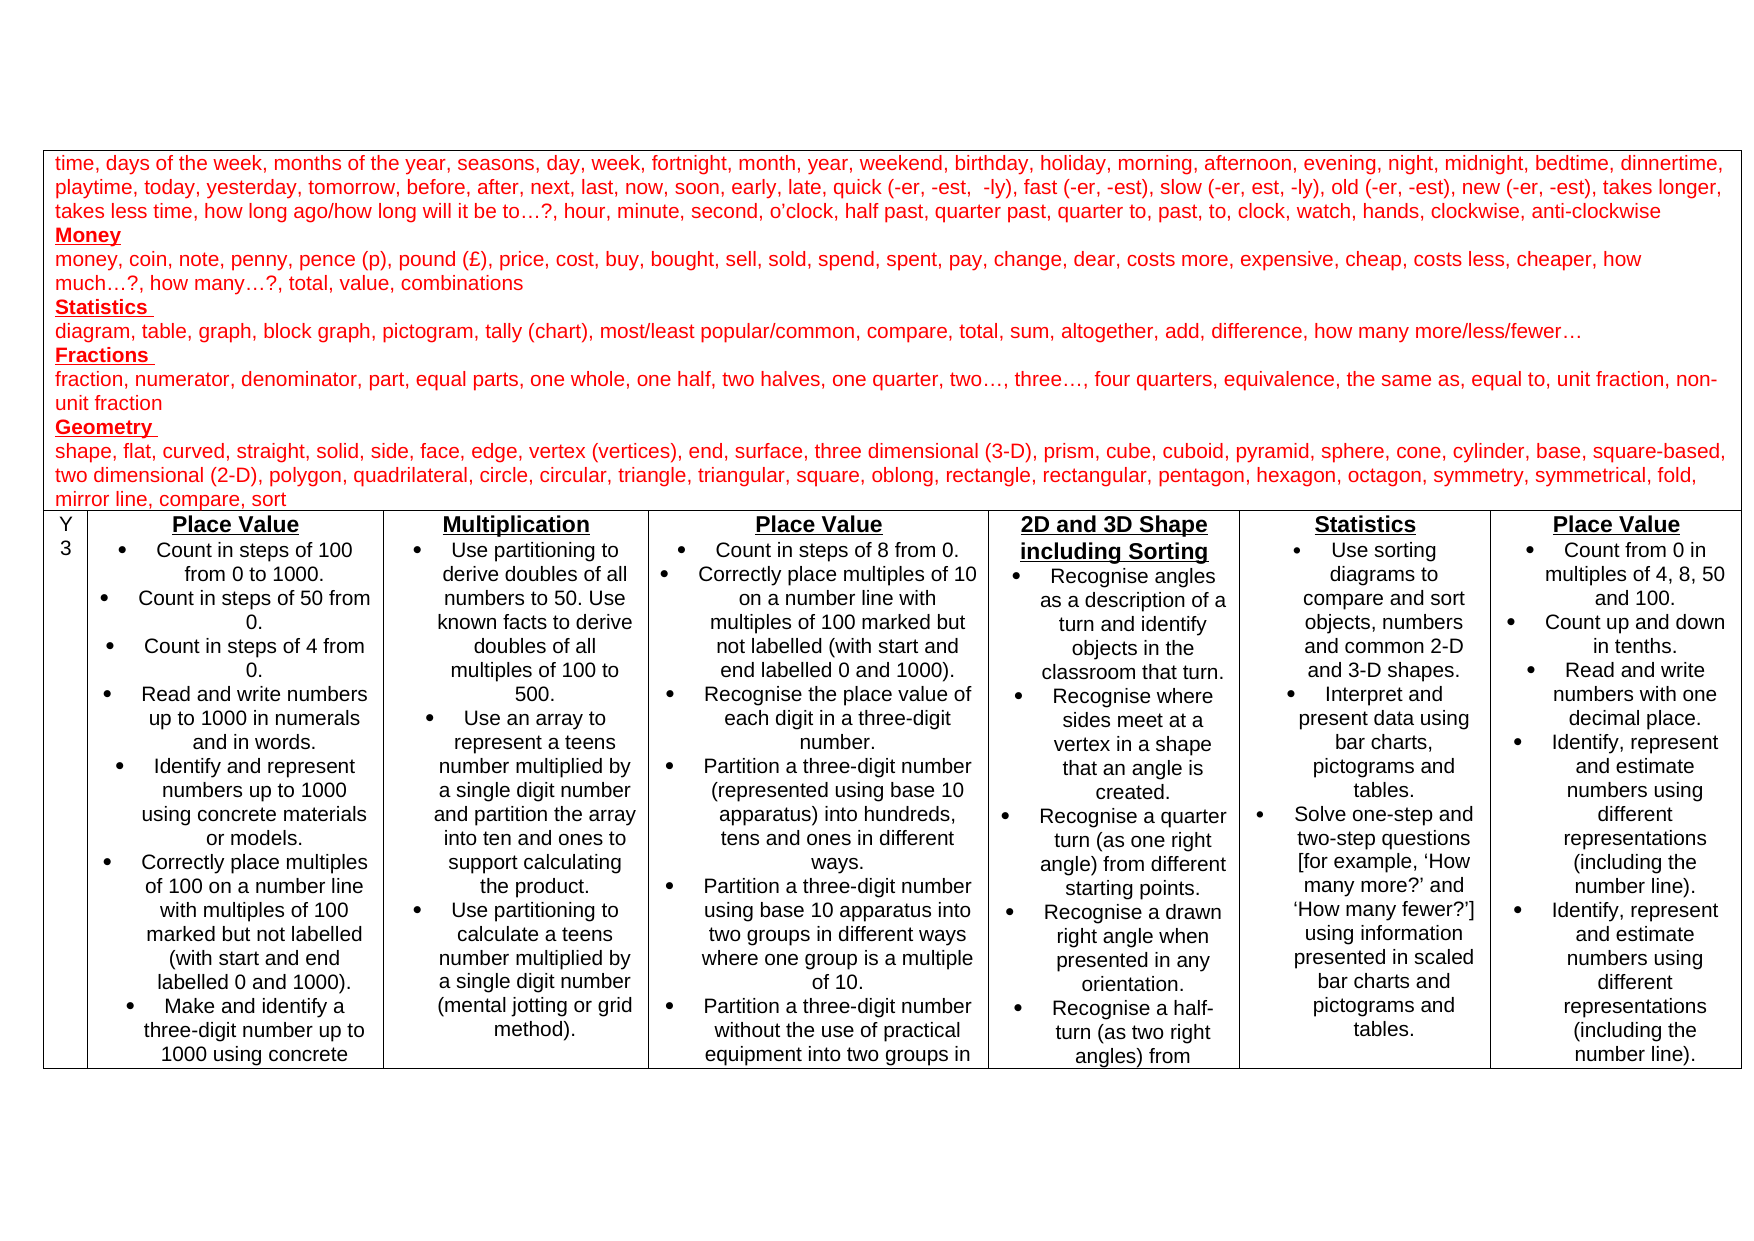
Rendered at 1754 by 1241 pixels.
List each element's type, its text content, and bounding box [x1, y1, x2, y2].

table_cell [989, 511, 1239, 1068]
table_cell Y3 [44, 511, 87, 1068]
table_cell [44, 151, 1741, 510]
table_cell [1240, 511, 1490, 1068]
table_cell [649, 511, 988, 1068]
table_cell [88, 511, 383, 1068]
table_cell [1491, 511, 1741, 1068]
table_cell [384, 511, 648, 1068]
